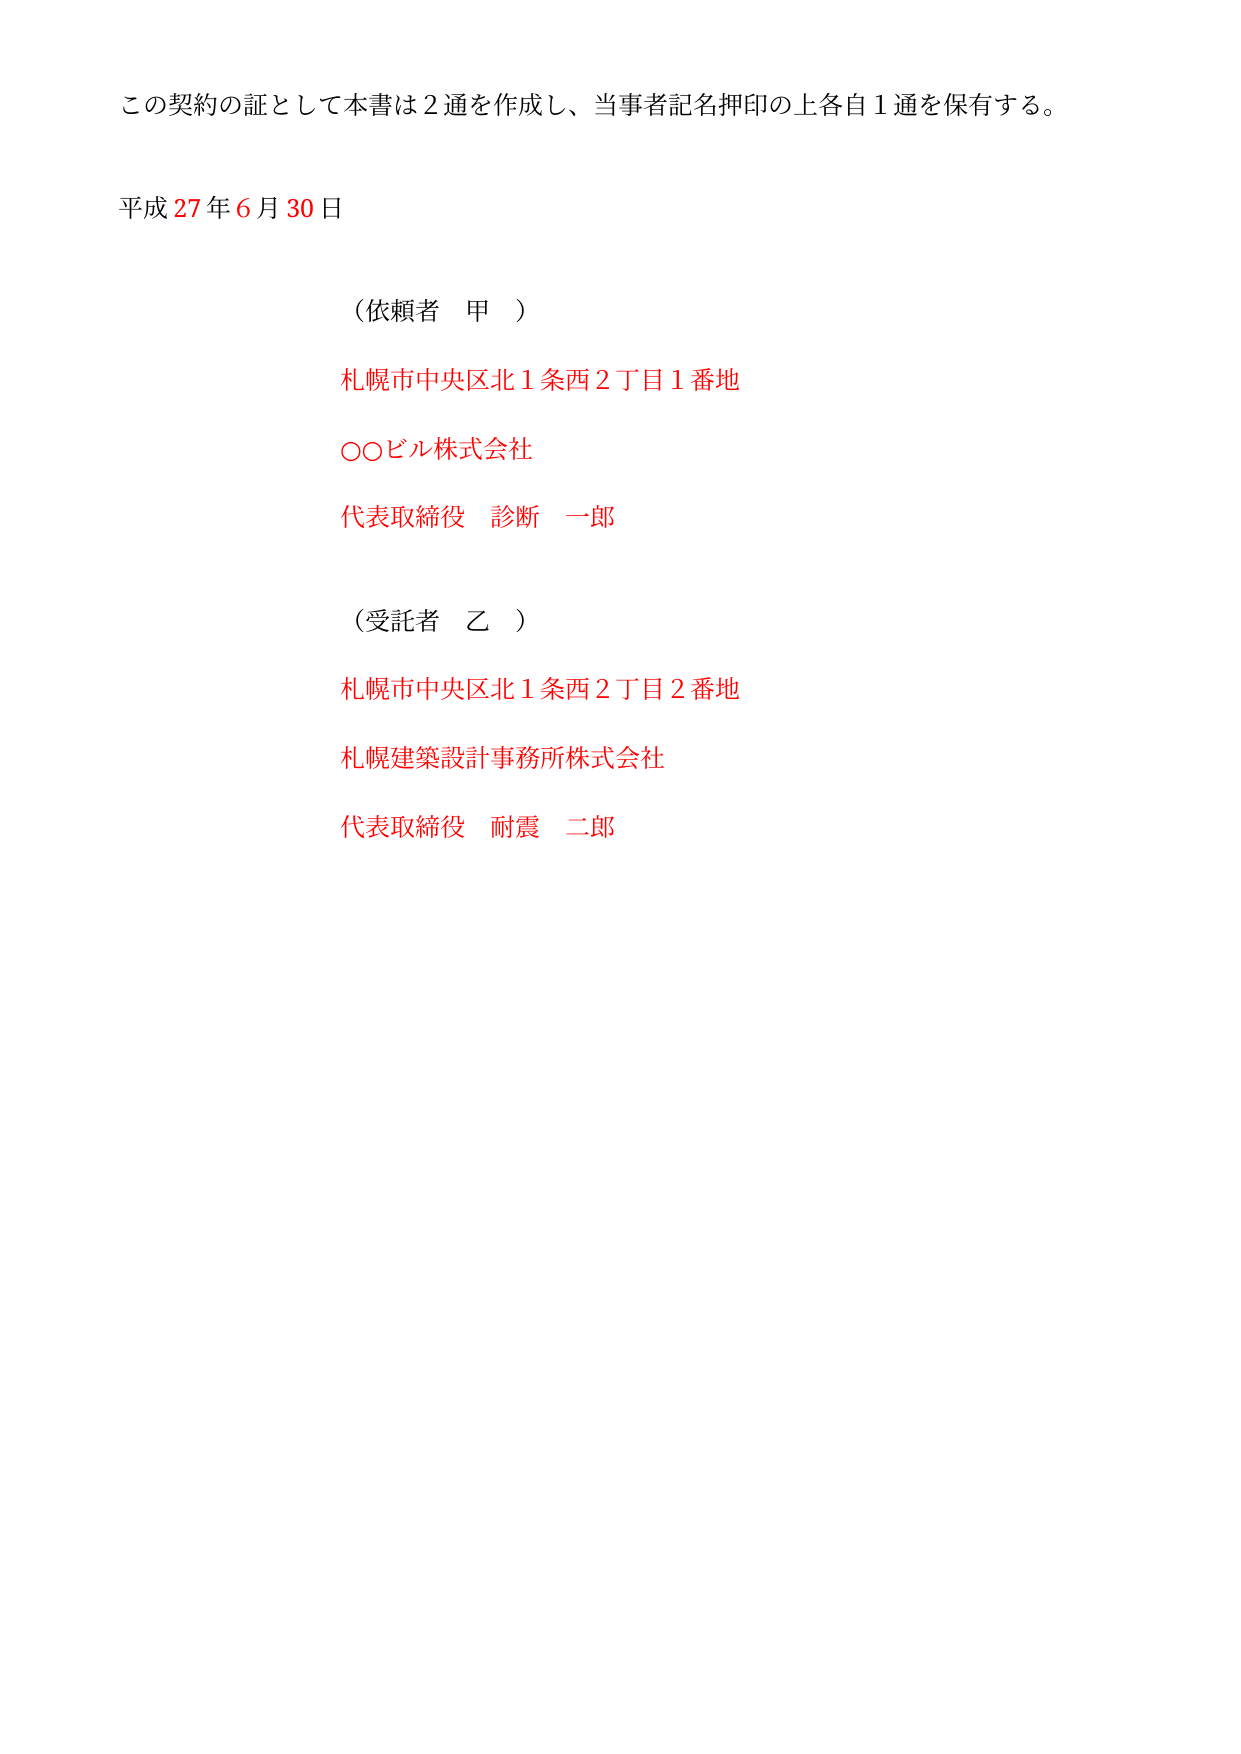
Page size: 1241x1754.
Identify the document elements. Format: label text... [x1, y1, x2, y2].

text 札幌市中央区北１条西２丁目１番地 [147, 344, 1122, 413]
text 札幌市中央区北１条西２丁目２番地 [147, 653, 1122, 722]
text （受託者 乙 ） [147, 585, 1122, 653]
text 札幌建築設計事務所株式会社 [147, 722, 1122, 791]
text 代表取締役 診断 一郎 [147, 482, 1122, 550]
text この契約の証として本書は２通を作成し、当事者記名押印の上各自１通を保有する。 [118, 69, 1122, 138]
text （依頼者 甲 ） [147, 275, 1122, 344]
text 平成27年６月30日 [118, 172, 1122, 241]
text 代表取締役 耐震 二郎 [147, 791, 1122, 860]
text ○○ビル株式会社 [147, 413, 1122, 482]
